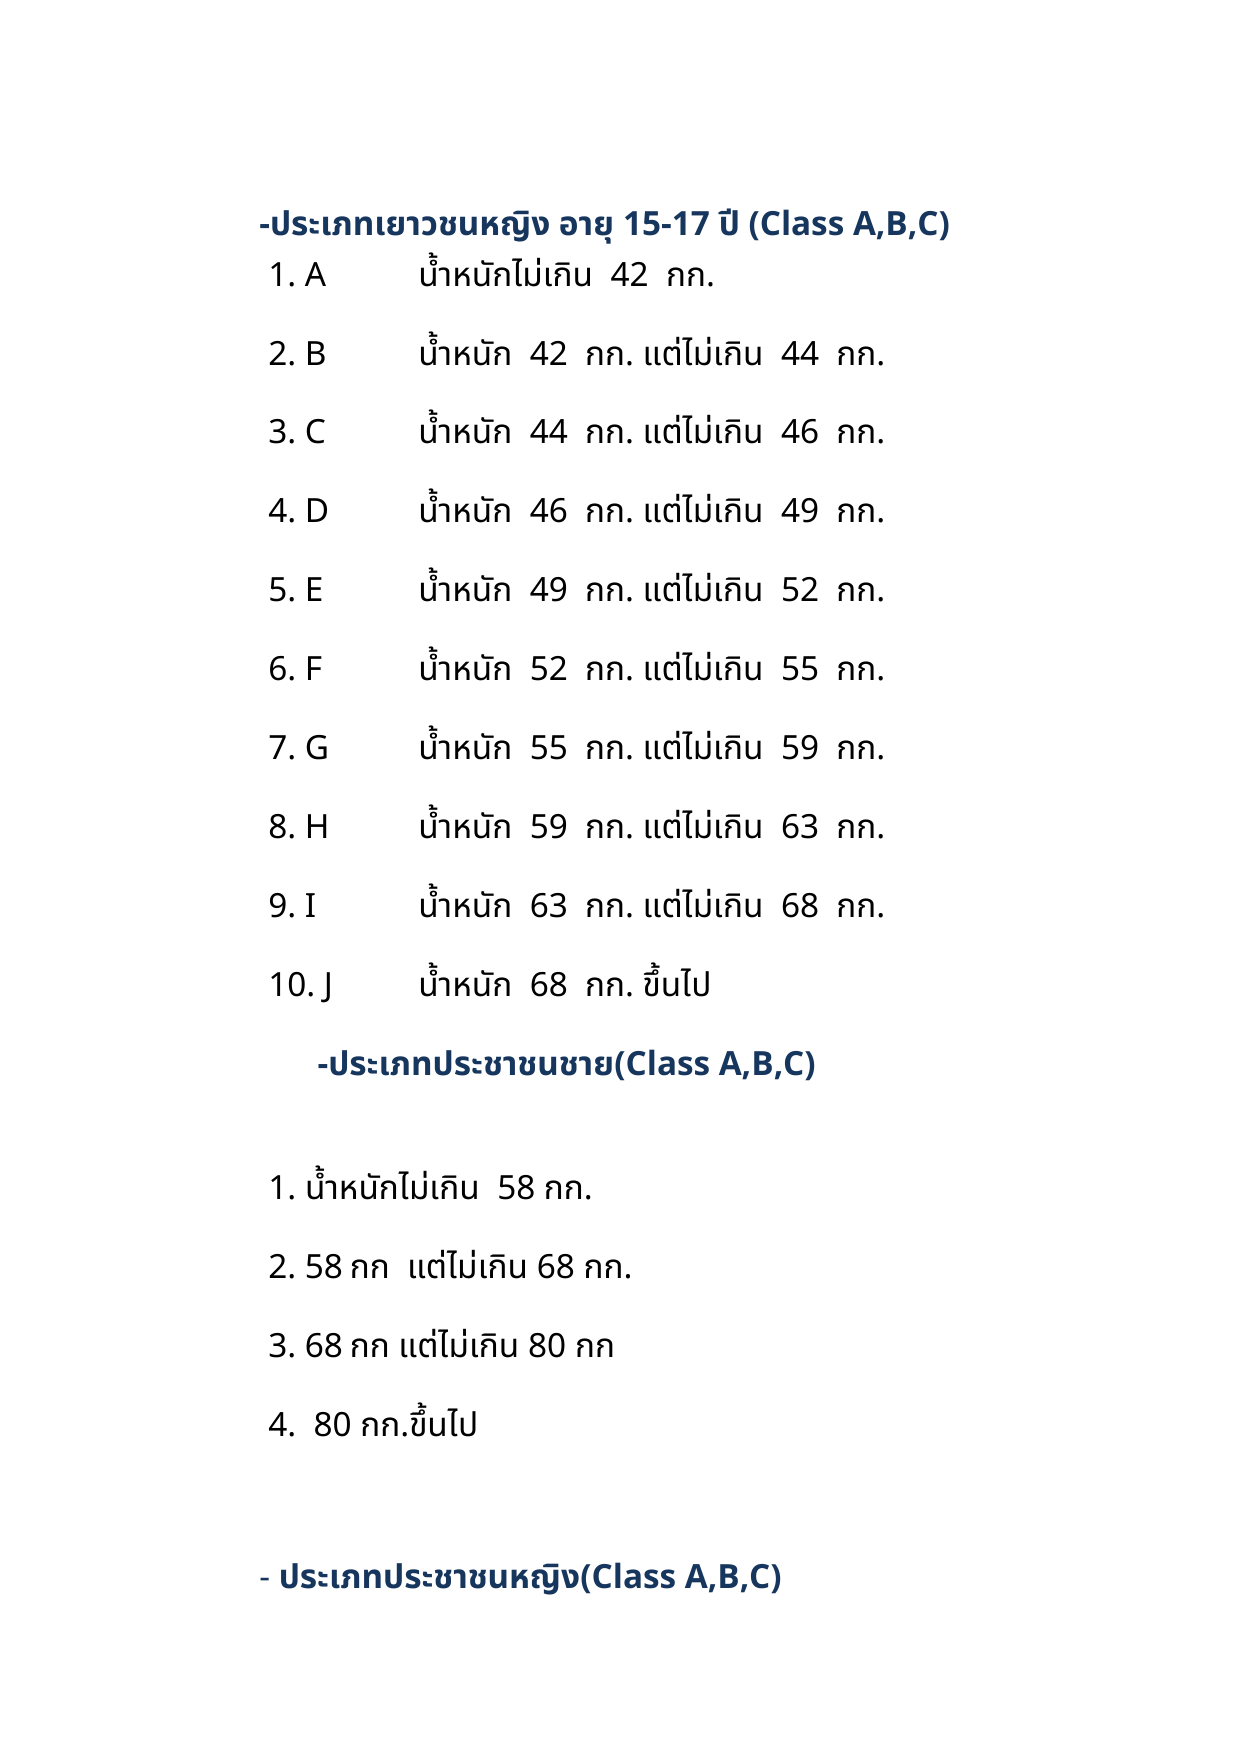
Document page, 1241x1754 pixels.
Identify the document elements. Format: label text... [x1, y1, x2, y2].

text -ประเภทเยาวชนหญิง อายุ 15-17 ปี (Class A,B,C) [259, 200, 1152, 250]
text 4. 80 กก.ขึ้นไป [268, 1401, 1152, 1451]
text 2. 58กก แต่ไม่เกิน 68 กก. [268, 1243, 1152, 1293]
text 6. F น้ำหนัก 52 กก. แต่ไม่เกิน 55 กก. [268, 645, 1152, 696]
text 2. B น้ำหนัก 42 กก. แต่ไม่เกิน 44 กก. [268, 329, 1152, 380]
text 1. น้ำหนักไม่เกิน 58 กก. [268, 1164, 1152, 1214]
text 3. C น้ำหนัก 44 กก. แต่ไม่เกิน 46 กก. [268, 408, 1152, 459]
text 3. 68กก แต่ไม่เกิน 80 กก [268, 1322, 1152, 1372]
text 4. D น้ำหนัก 46 กก. แต่ไม่เกิน 49 กก. [268, 487, 1152, 538]
text 7. G น้ำหนัก 55 กก. แต่ไม่เกิน 59 กก. [268, 724, 1152, 775]
text 10. J น้ำหนัก 68 กก. ขึ้นไป [268, 961, 1152, 1012]
text -ประเภทประชาชนชาย(Class A,B,C) [118, 1040, 1152, 1091]
text 5. E น้ำหนัก 49 กก. แต่ไม่เกิน 52 กก. [268, 566, 1152, 617]
text - ประเภทประชาชนหญิง(Class A,B,C) [259, 1552, 1152, 1603]
text 9. I น้ำหนัก 63 กก. แต่ไม่เกิน 68 กก. [268, 882, 1152, 933]
text 1. A น้ำหนักไม่เกิน 42 กก. [268, 250, 1152, 301]
text 8. H น้ำหนัก 59 กก. แต่ไม่เกิน 63 กก. [268, 803, 1152, 854]
